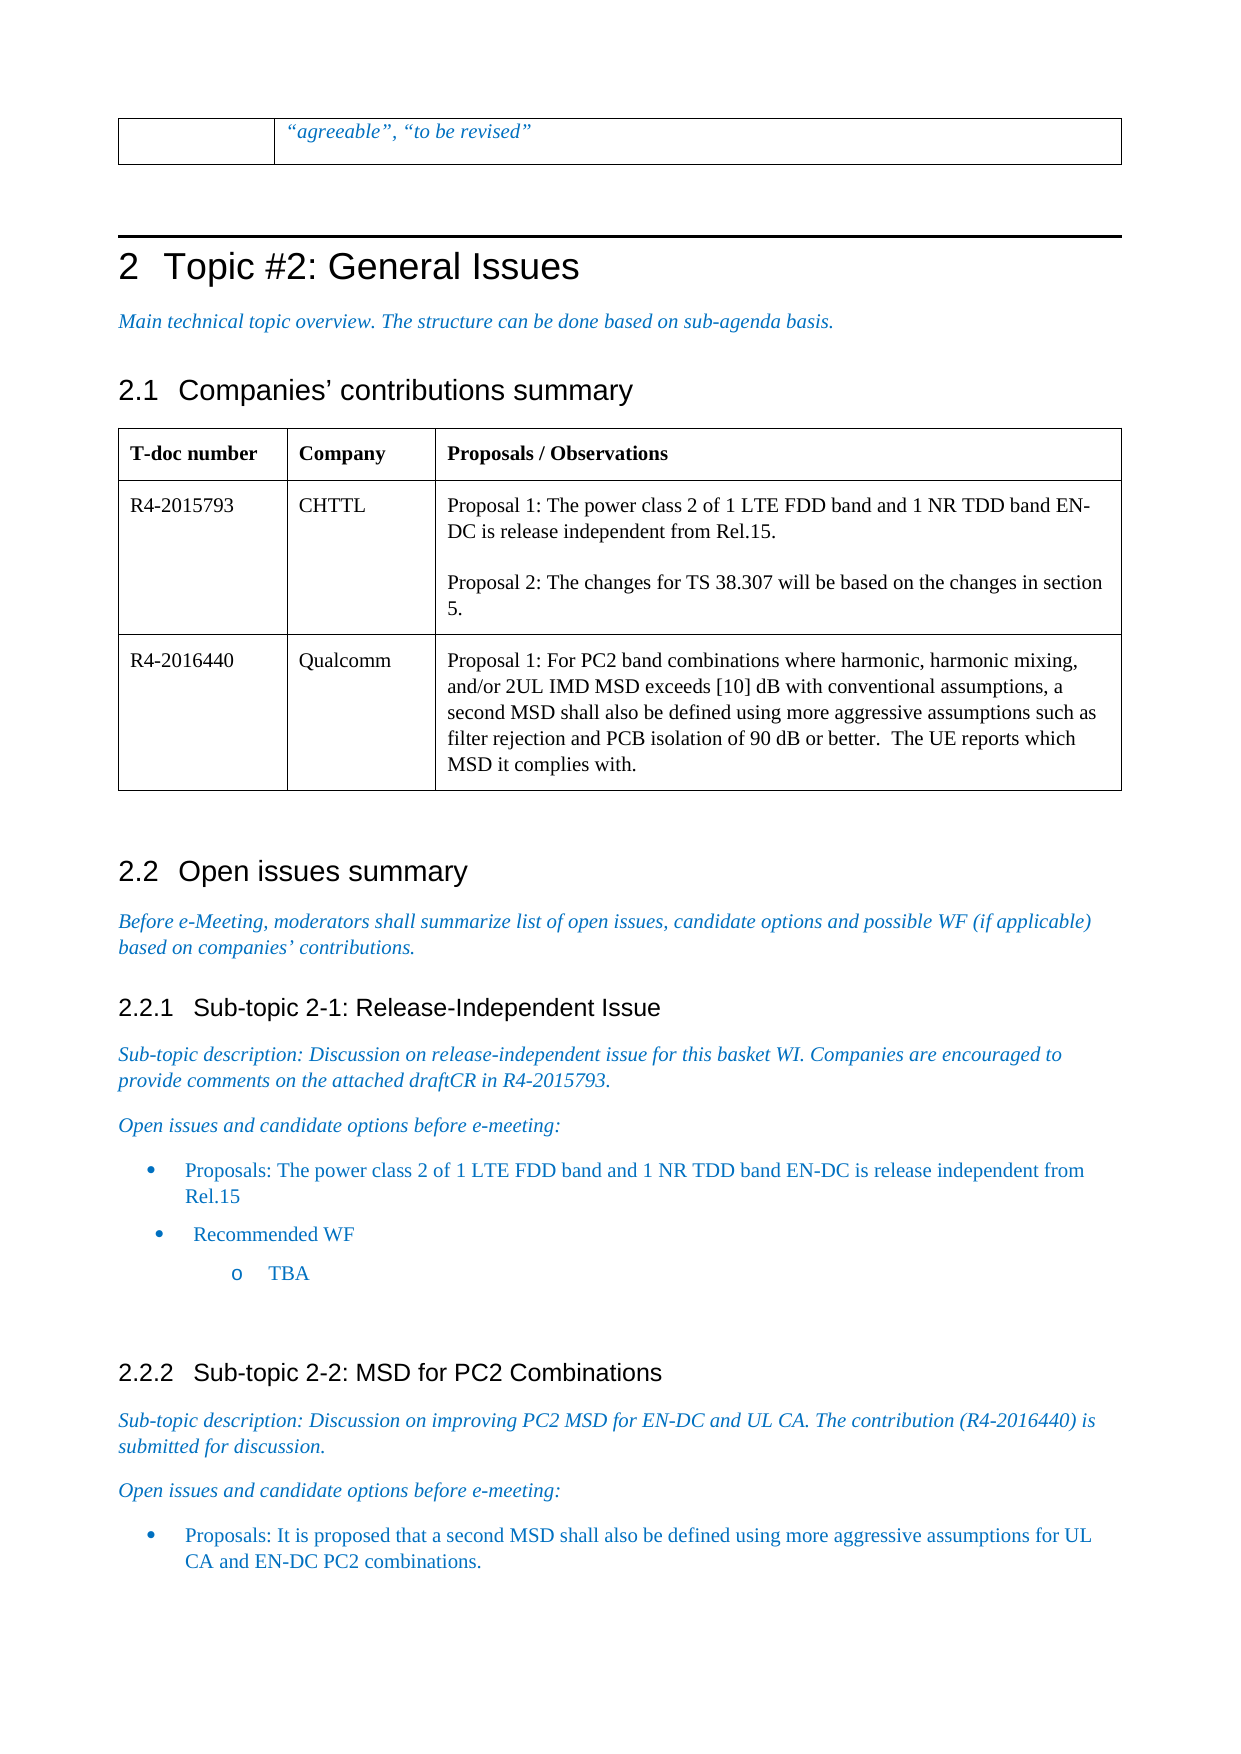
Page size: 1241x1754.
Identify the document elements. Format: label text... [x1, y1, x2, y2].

subtitle Open issues summary [118, 854, 1122, 888]
text Sub-topic description: Discussion on release-independent issue for this basket WI. Companies are encouraged to provide comments on the attached draftCR in R4-2015793. [118, 1042, 1122, 1092]
list TBA [231, 1260, 1122, 1286]
subtitle Sub-topic 2-1: Release-Independent Issue [118, 992, 1122, 1021]
text Sub-topic description: Discussion on improving PC2 MSD for EN-DC and UL CA. The contribution (R4-2016440) is submitted for discussion. [118, 1408, 1122, 1458]
table_cell R4-2015793 [119, 481, 287, 634]
table_header Proposals / Observations [436, 429, 1121, 479]
table_header Company [288, 429, 435, 479]
text Before e-Meeting, moderators shall summarize list of open issues, candidate options and possible WF (if applicable) based on companies’ contributions. [118, 909, 1122, 959]
table_cell Qualcomm [288, 635, 435, 790]
table_cell Proposal 1: The power class 2 of 1 LTE FDD band and 1 NR TDD band EN-DC is release independent from Rel.15. Proposal 2: The changes for TS 38.307 will be based on the changes in section 5. [436, 481, 1121, 634]
table_cell Proposal 1: For PC2 band combinations where harmonic, harmonic mixing, and/or 2UL IMD MSD exceeds [10] dB with conventional assumptions, a second MSD shall also be defined using more aggressive assumptions such as filter rejection and PCB isolation of 90 dB or better. The UE reports which MSD it complies with. [436, 635, 1121, 790]
list Proposals: It is proposed that a second MSD shall also be defined using more aggressive assumptions for UL CA and EN-DC PC2 combinations. [147, 1523, 1122, 1573]
table_cell CHTTL [288, 481, 435, 634]
table_cell XXX [119, 119, 274, 164]
list Recommended WF [156, 1222, 1122, 1246]
text Open issues and candidate options before e-meeting: [118, 1478, 1122, 1502]
subtitle Topic #2: General Issues [118, 238, 1122, 287]
subtitle Sub-topic 2-2: MSD for PC2 Combinations [118, 1358, 1122, 1387]
table_header T-doc number [119, 429, 287, 479]
subtitle Companies’ contributions summary [118, 373, 1122, 406]
text Main technical topic overview. The structure can be done based on sub-agenda basis. [118, 309, 1122, 333]
text Open issues and candidate options before e-meeting: [118, 1113, 1122, 1137]
list Proposals: The power class 2 of 1 LTE FDD band and 1 NR TDD band EN-DC is release independent from Rel.15 [147, 1158, 1122, 1208]
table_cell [275, 119, 1121, 164]
table_cell R4-2016440 [119, 635, 287, 790]
